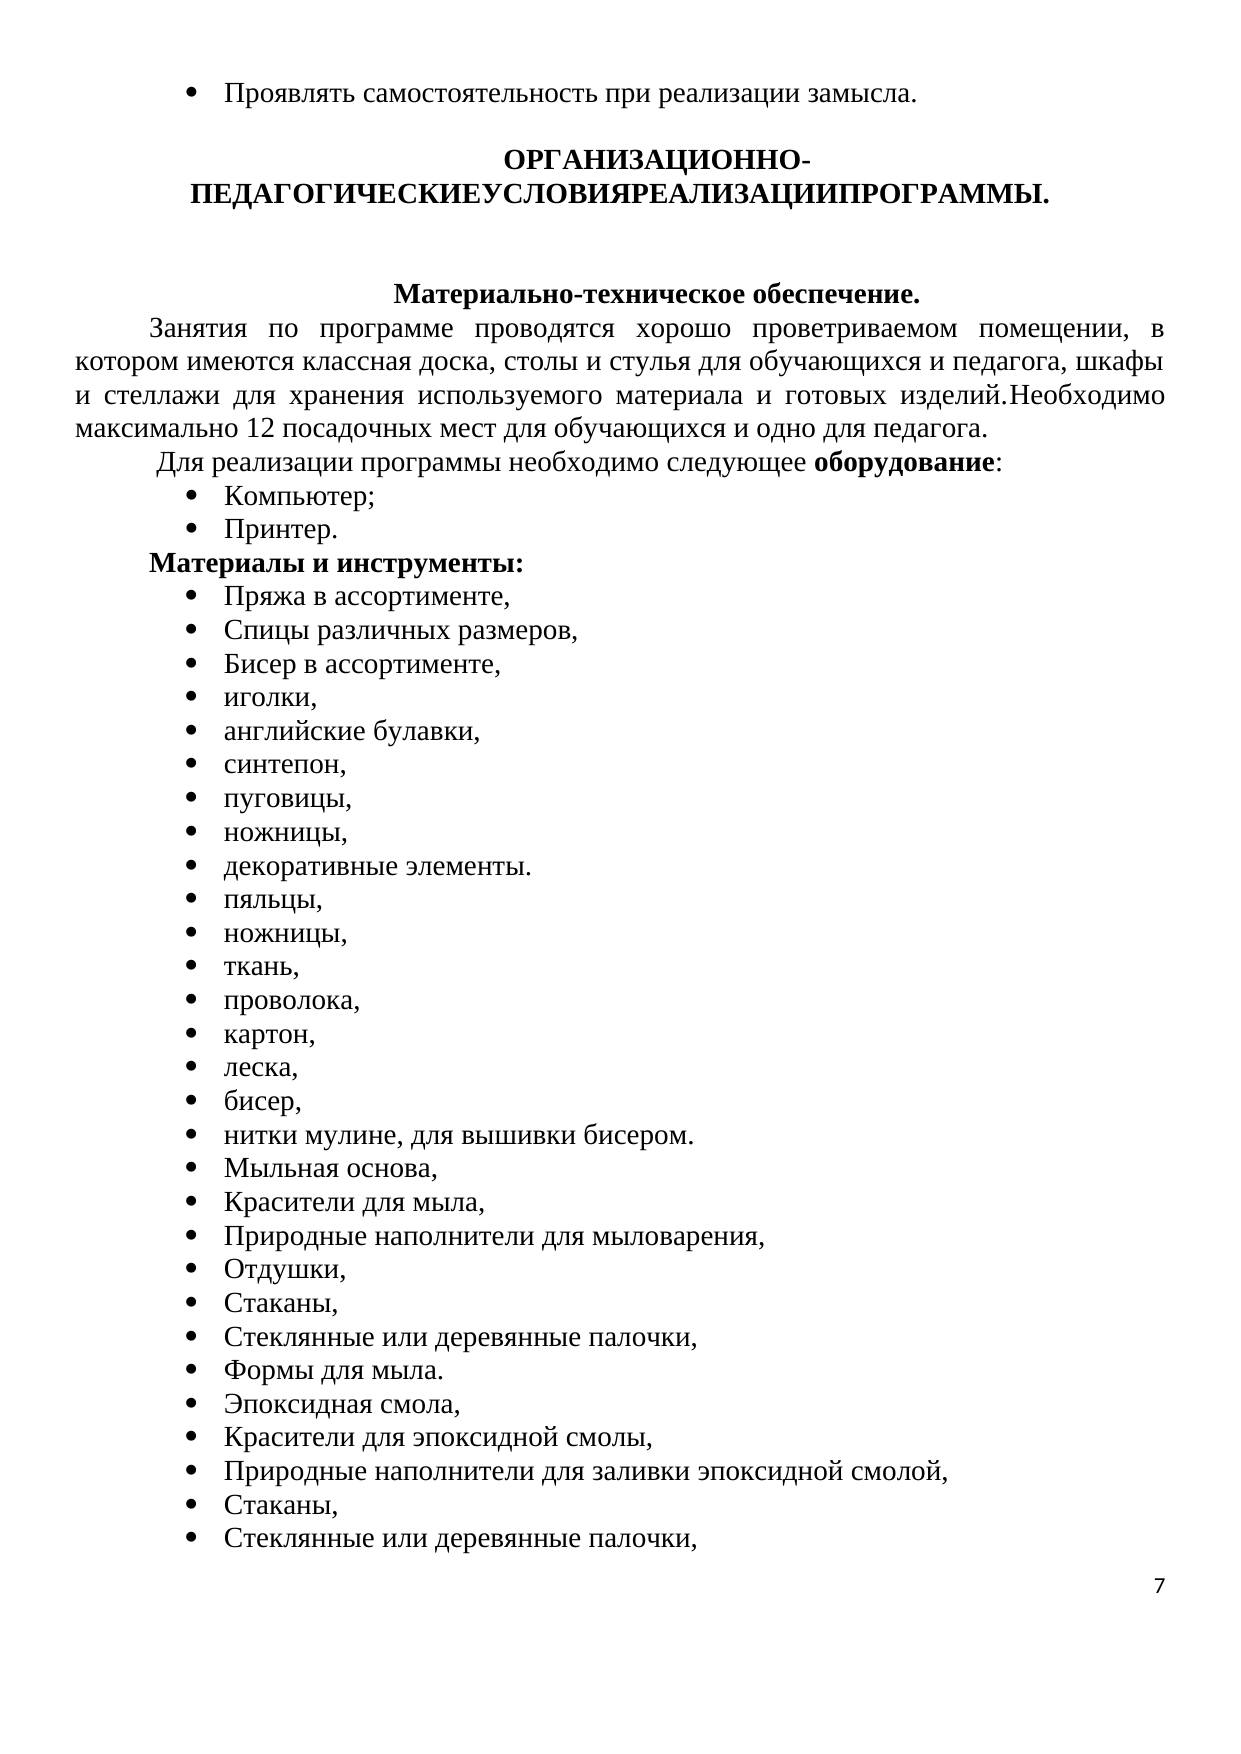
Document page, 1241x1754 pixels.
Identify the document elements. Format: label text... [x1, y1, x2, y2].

list пуговицы, [186, 780, 1165, 814]
list Отдушки, [186, 1251, 1165, 1285]
list Стаканы, [186, 1285, 1165, 1319]
list Красители для эпоксидной смолы, [186, 1419, 1165, 1453]
list Спицы различных размеров, [186, 612, 1165, 646]
list Красители для мыла, [186, 1184, 1165, 1218]
list иголки, [186, 679, 1165, 713]
list нитки мулине, для вышивки бисером. [186, 1117, 1165, 1150]
text Материалы и инструменты: [75, 545, 1165, 578]
list Природные наполнители для мыловарения, [186, 1218, 1165, 1251]
list Проявлять самостоятельность при реализации замысла. [186, 75, 1165, 109]
list декоративные элементы. [186, 848, 1165, 881]
list пяльцы, [186, 881, 1165, 915]
list Принтер. [186, 511, 1165, 545]
list Бисер в ассортименте, [186, 646, 1165, 679]
text Материально-техническое обеспечение. [75, 276, 1165, 310]
list Эпоксидная смола, [186, 1386, 1165, 1419]
list Стаканы, [186, 1487, 1165, 1521]
list английские булавки, [186, 713, 1165, 747]
list синтепон, [186, 747, 1165, 780]
list Стеклянные или деревянные палочки, [186, 1319, 1165, 1352]
list картон, [186, 1016, 1165, 1049]
list бисер, [186, 1083, 1165, 1117]
text Для реализации программы необходимо следующее оборудование: [75, 444, 1165, 478]
list ножницы, [186, 814, 1165, 848]
list Компьютер; [186, 478, 1165, 511]
list ножницы, [186, 915, 1165, 948]
list Стеклянные или деревянные палочки, [186, 1521, 1165, 1554]
list леска, [186, 1049, 1165, 1083]
list Природные наполнители для заливки эпоксидной смолой, [186, 1453, 1165, 1487]
list ткань, [186, 948, 1165, 982]
list проволока, [186, 982, 1165, 1016]
list Мыльная основа, [186, 1150, 1165, 1184]
list Пряжа в ассортименте, [186, 578, 1165, 612]
text Занятия по программе проводятся хорошо проветриваемом помещении, в котором имеются классная доска, столы и стулья для обучающихся и педагога, шкафы и стеллажи для хранения используемого материала и готовых изделий.Необходимо максимально 12 посадочных мест для обучающихся и одно для педагога. [75, 310, 1165, 444]
text ОРГАНИЗАЦИОННО-ПЕДАГОГИЧЕСКИЕУСЛОВИЯРЕАЛИЗАЦИИПРОГРАММЫ. [75, 142, 1165, 209]
list Формы для мыла. [186, 1352, 1165, 1386]
